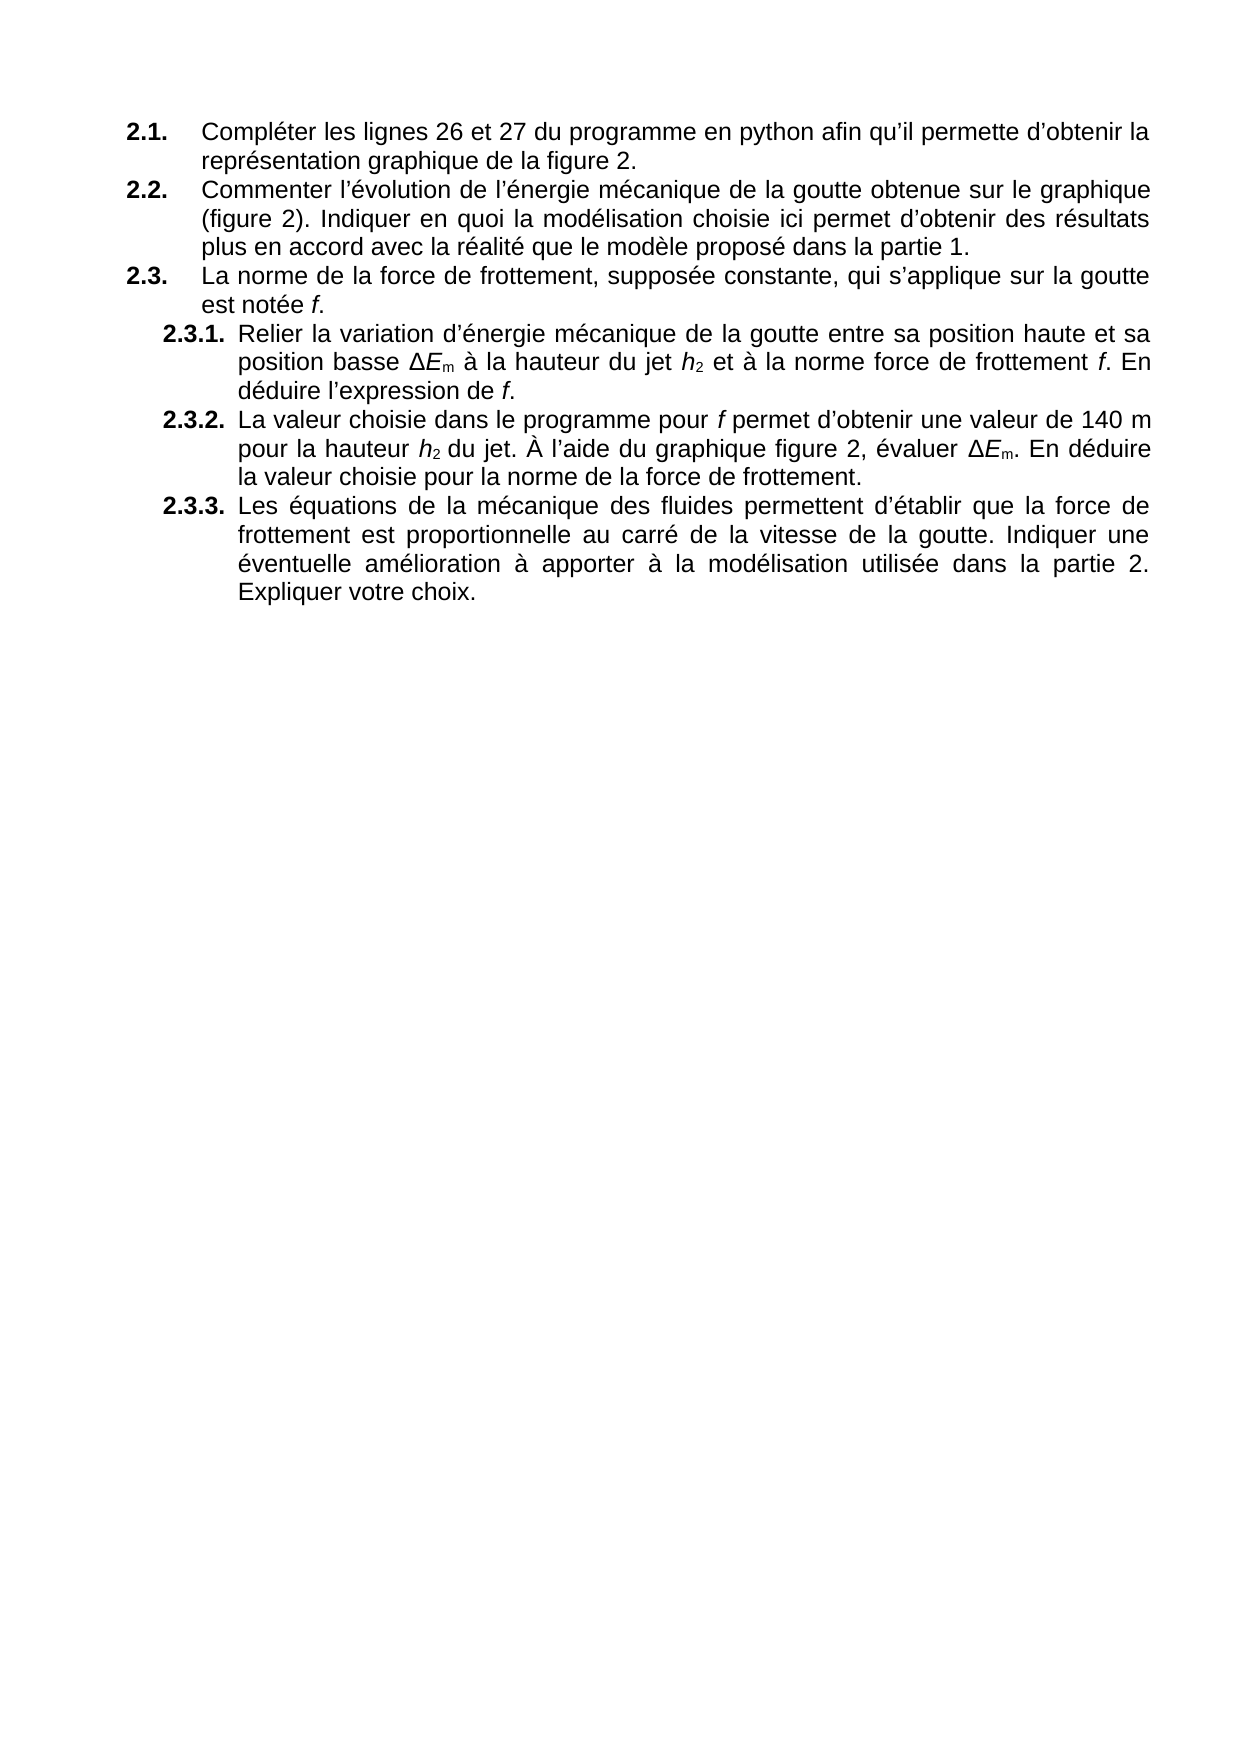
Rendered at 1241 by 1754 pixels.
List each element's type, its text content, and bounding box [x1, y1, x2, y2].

list Les équations de la mécanique des fluides permettent d’établir que la force de frottement est proportionnelle au carré de la vitesse de la goutte. Indiquer une éventuelle amélioration à apporter à la modélisation utilisée dans la partie 2. Expliquer votre choix. [163, 491, 1152, 606]
list Relier la variation d’énergie mécanique de la goutte entre sa position haute et sa position basse ΔEm à la hauteur du jet h2 et à la norme force de frottement f. En déduire l’expression de f. [163, 319, 1152, 405]
list Commenter l’évolution de l’énergie mécanique de la goutte obtenue sur le graphique (figure 2). Indiquer en quoi la modélisation choisie ici permet d’obtenir des résultats plus en accord avec la réalité que le modèle proposé dans la partie 1. [126, 175, 1152, 261]
list Compléter les lignes 26 et 27 du programme en python afin qu’il permette d’obtenir la représentation graphique de la figure 2. [126, 117, 1152, 175]
list La valeur choisie dans le programme pour f permet d’obtenir une valeur de 140 m pour la hauteur h2 du jet. À l’aide du graphique figure 2, évaluer ΔEm. En déduire la valeur choisie pour la norme de la force de frottement. [163, 405, 1152, 491]
list La norme de la force de frottement, supposée constante, qui s’applique sur la goutte est notée f. [126, 261, 1152, 319]
